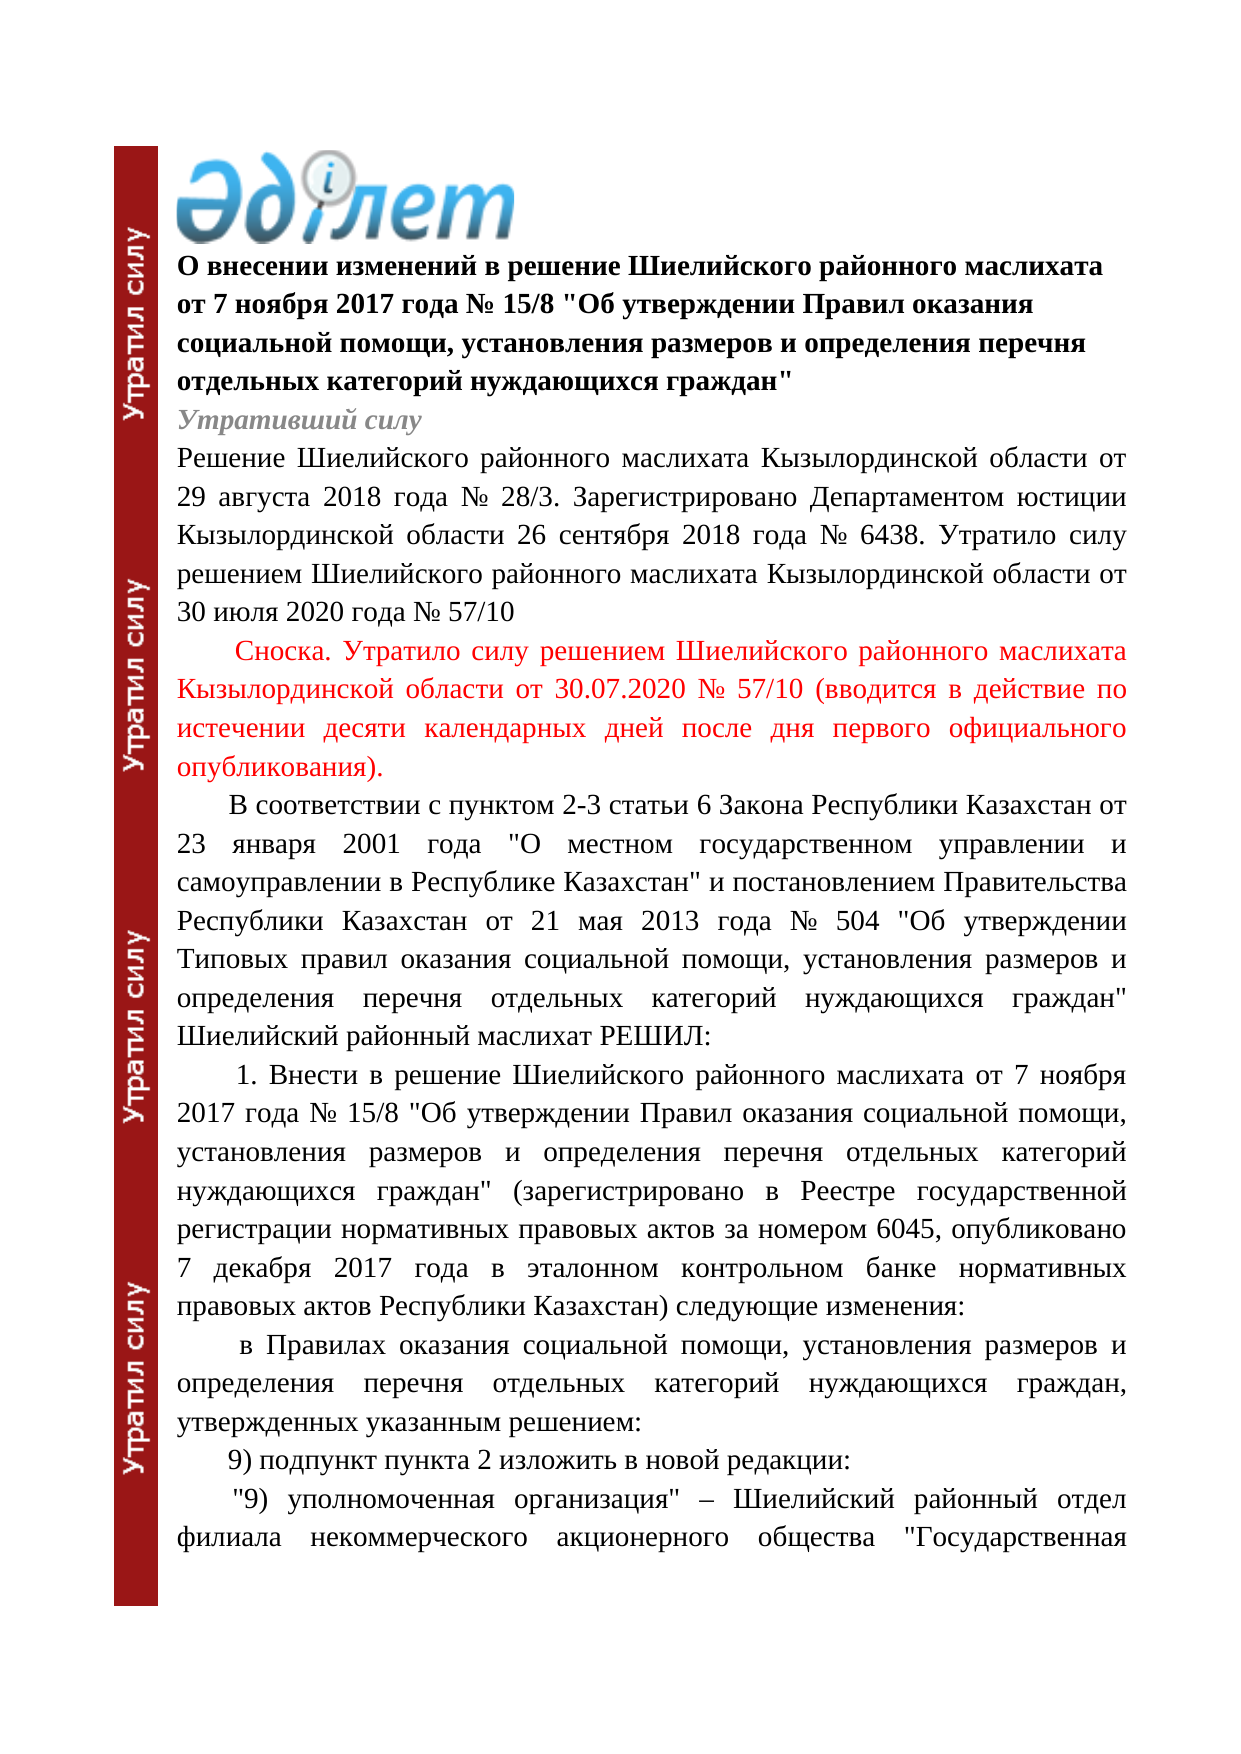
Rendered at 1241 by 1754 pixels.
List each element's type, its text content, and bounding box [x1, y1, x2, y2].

text Утративший силу [112, 402, 1128, 435]
picture [114, 1476, 158, 1481]
picture [114, 1322, 158, 1327]
text О внесении изменений в решение Шиелийского районного маслихата от 7 ноября 2017 года № 15/8 "Об утверждении Правил оказания социальной помощи, установления размеров и определения перечня отдельных категорий нуждающихся граждан" [112, 248, 1128, 397]
picture [114, 1553, 158, 1606]
text Решение Шиелийского районного маслихата Кызылординской области от 29 августа 2018 года № 28/3. Зарегистрировано Департаментом юстиции Кызылординской области 26 сентября 2018 года № 6438. Утратило силу решением Шиелийского районного маслихата Кызылординской области от 30 июля 2020 года № 57/10 [112, 440, 1128, 628]
picture [114, 628, 158, 633]
text Сноска. Утратило силу решением Шиелийского районного маслихата Кызылординской области от 30.07.2020 № 57/10 (вводится в действие по истечении десяти календарных дней после дня первого официального опубликования). [112, 633, 1128, 782]
text 1. Внести в решение Шиелийского районного маслихата от 7 ноября 2017 года № 15/8 "Об утверждении Правил оказания социальной помощи, установления размеров и определения перечня отдельных категорий нуждающихся граждан" (зарегистрировано в Реестре государственной регистрации нормативных правовых актов за номером 6045, опубликовано 7 декабря 2017 года в эталонном контрольном банке нормативных правовых актов Республики Казахстан) следующие изменения: [112, 1057, 1128, 1322]
picture [114, 1437, 158, 1442]
text 9) подпункт пункта 2 изложить в новой редакции: [112, 1442, 1128, 1476]
picture [114, 435, 158, 440]
text в Правилах оказания социальной помощи, установления размеров и определения перечня отдельных категорий нуждающихся граждан, утвержденных указанным решением: [112, 1327, 1128, 1437]
picture [114, 146, 158, 248]
picture [114, 397, 158, 402]
text В соответствии с пунктом 2-3 статьи 6 Закона Республики Казахстан от 23 января 2001 года "О местном государственном управлении и самоуправлении в Республике Казахстан" и постановлением Правительства Республики Казахстан от 21 мая 2013 года № 504 "Об утверждении Типовых правил оказания социальной помощи, установления размеров и определения перечня отдельных категорий нуждающихся граждан" Шиелийский районный маслихат РЕШИЛ: [112, 787, 1128, 1052]
picture [114, 1052, 158, 1057]
picture [176, 150, 515, 244]
picture [114, 782, 158, 787]
